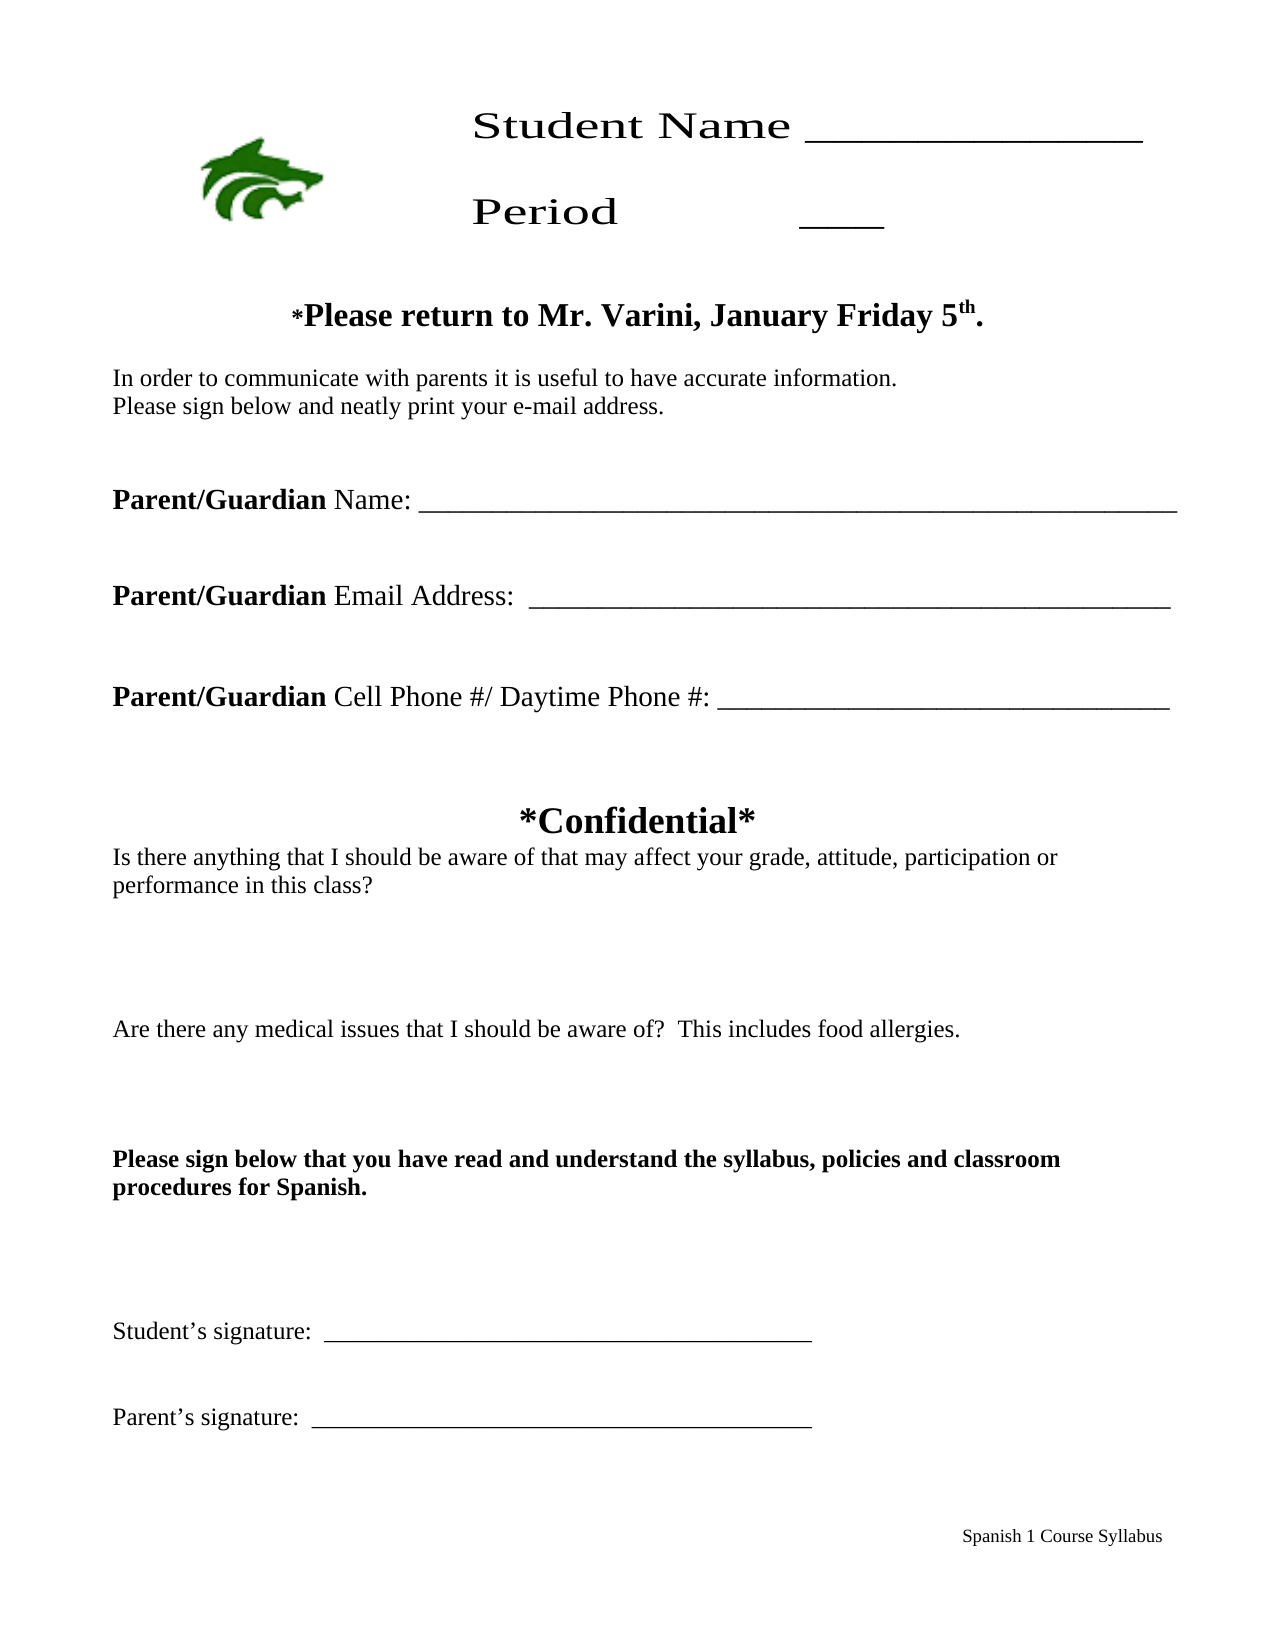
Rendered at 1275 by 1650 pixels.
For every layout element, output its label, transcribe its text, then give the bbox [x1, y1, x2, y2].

text Is there anything that I should be aware of that may affect your grade, attitude, participation or performance in this class? [112, 842, 1162, 899]
text Are there any medical issues that I should be aware of? This includes food allergies. [112, 1014, 1162, 1043]
text Parent/Guardian Email Address: ____________________________________________ [112, 578, 1219, 612]
text Parent/Guardian Name: ____________________________________________________ [112, 482, 1219, 516]
text In order to communicate with parents it is useful to have accurate information. [112, 363, 1219, 391]
text Parent/Guardian Cell Phone #/ Daytime Phone #: _______________________________ [112, 679, 1219, 712]
text *Confidential* [112, 799, 1162, 842]
text Please sign below and neatly print your e-mail address. [112, 391, 1219, 420]
text Parent’s signature: ________________________________________ [112, 1402, 1162, 1431]
picture [187, 104, 338, 255]
text Please sign below that you have read and understand the syllabus, policies and classroom procedures for Spanish. [112, 1144, 1162, 1201]
text *Please return to Mr. Varini, January Friday 5th. [112, 296, 1162, 334]
text Student’s signature: _______________________________________ [112, 1316, 1162, 1345]
